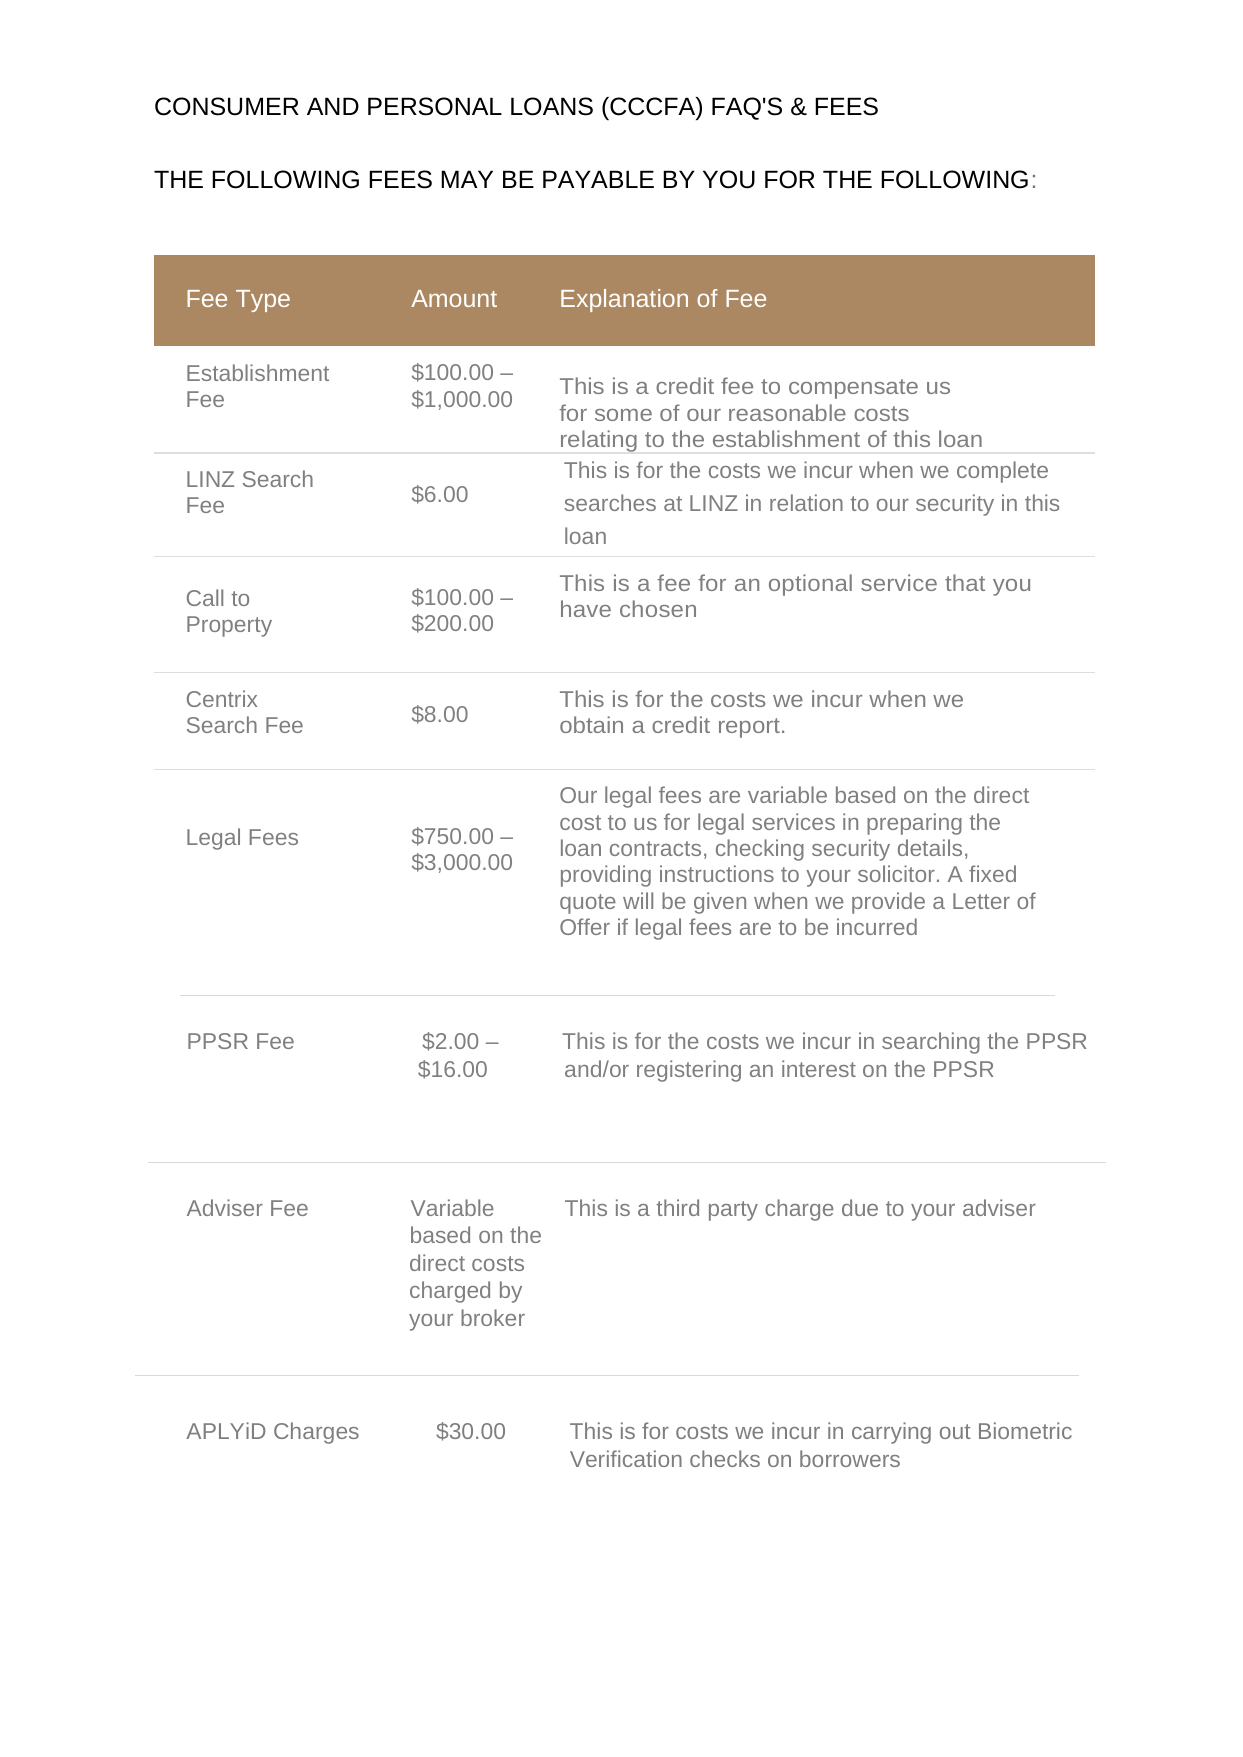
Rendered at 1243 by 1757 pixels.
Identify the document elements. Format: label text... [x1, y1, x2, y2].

table_cell $8.00 [370, 673, 530, 768]
text THE FOLLOWING FEES MAY BE PAYABLE BY YOU FOR THE FOLLOWING: [154, 165, 1107, 194]
table_cell This is for the costs we incur when we obtain a credit report. [530, 673, 1095, 768]
table_cell Legal Fees [154, 770, 370, 941]
table_cell This is a fee for an optional service that you have chosen [530, 557, 1095, 672]
table_cell Call to Property [154, 557, 370, 672]
table_cell $750.00 – $3,000.00 [370, 770, 530, 941]
text charged by [135, 1277, 1107, 1303]
table_cell $6.00 [370, 454, 530, 556]
text direct costs [135, 1249, 1107, 1276]
table_cell This is a credit fee to compensate us for some of our reasonable costs relating to the establishment of this loan [530, 346, 1095, 452]
text Verification checks on borrowers [135, 1446, 1107, 1472]
table_cell Establishment Fee [154, 346, 370, 452]
text APLYiD Charges $30.00 This is for costs we incur in carrying out Biometric [135, 1418, 1107, 1445]
text based on the [135, 1222, 1107, 1248]
table_header Explanation of Fee [530, 255, 1095, 346]
table_cell Centrix Search Fee [154, 673, 370, 768]
table_header Amount [370, 255, 530, 346]
table_cell $100.00 – $1,000.00 [370, 346, 530, 452]
text $16.00 and/or registering an interest on the PPSR [135, 1056, 1107, 1082]
table_header Fee Type [154, 255, 370, 346]
table_cell LINZ Search Fee [154, 454, 370, 556]
table_cell This is for the costs we incur when we complete searches at LINZ in relation to our security in this loan [530, 454, 1095, 556]
text CONSUMER AND PERSONAL LOANS (CCCFA) FAQ'S & FEES [154, 92, 1107, 121]
text your broker [135, 1304, 1107, 1331]
table_cell Our legal fees are variable based on the direct cost to us for legal services in preparing the loan contracts, checking security details, providing instructions to your solicitor. A fixed quote will be given when we provide a Letter of Offer if legal fees are to be incurred [530, 770, 1095, 941]
text PPSR Fee $2.00 – This is for the costs we incur in searching the PPSR [135, 1028, 1107, 1055]
table_cell $100.00 – $200.00 [370, 557, 530, 672]
text Adviser Fee Variable This is a third party charge due to your adviser [135, 1194, 1107, 1221]
